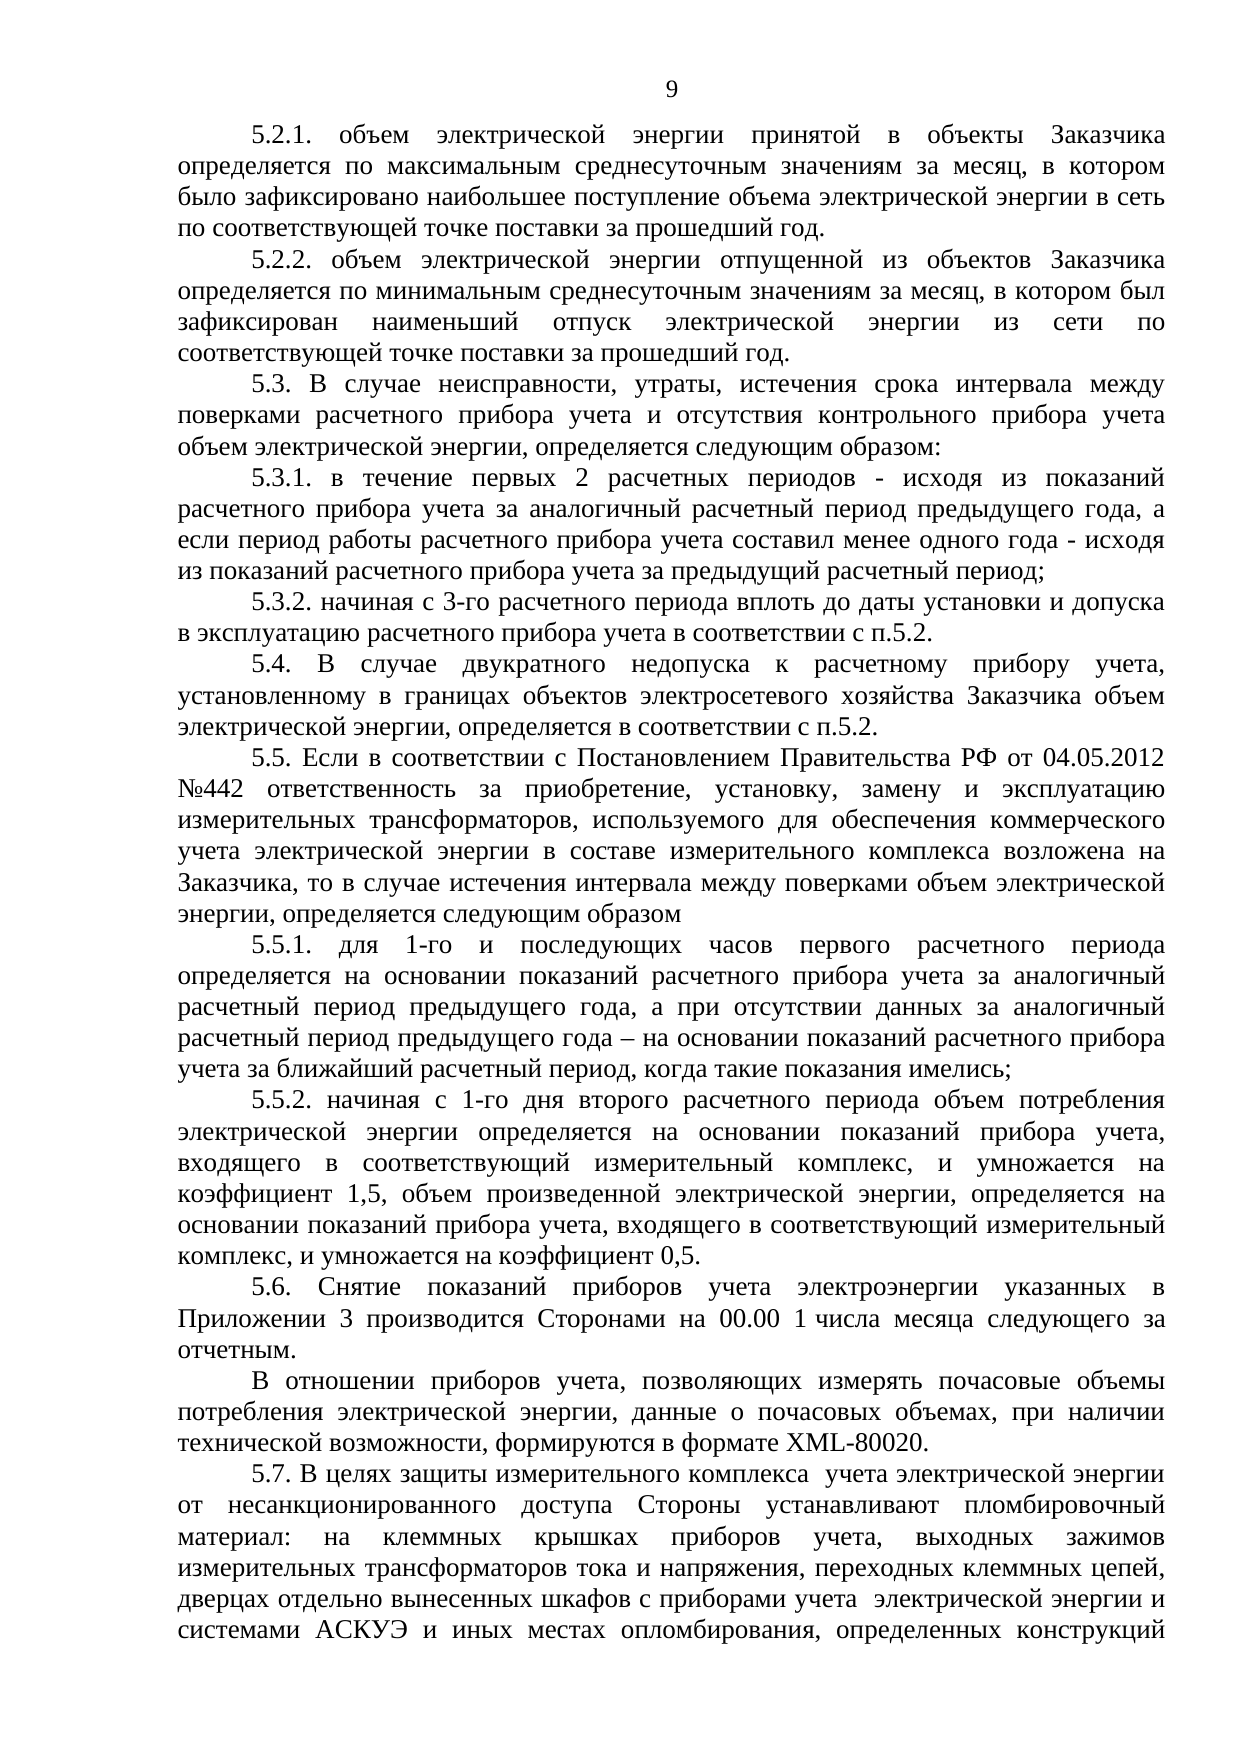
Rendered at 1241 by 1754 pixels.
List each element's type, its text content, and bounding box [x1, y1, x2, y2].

text 5.2.2. объем электрической энергии отпущенной из объектов Заказчика определяется по минимальным среднесуточным значениям за месяц, в котором был зафиксирован наименьший отпуск электрической энергии из сети по соответствующей точке поставки за прошедший год. [177, 243, 1166, 367]
text 5.3. В случае неисправности, утраты, истечения срока интервала между поверками расчетного прибора учета и отсутствия контрольного прибора учета объем электрической энергии, определяется следующим образом: [177, 367, 1166, 461]
text 5.2.1. объем электрической энергии принятой в объекты Заказчика определяется по максимальным среднесуточным значениям за месяц, в котором было зафиксировано наибольшее поступление объема электрической энергии в сеть по соответствующей точке поставки за прошедший год. [177, 118, 1166, 243]
text В отношении приборов учета, позволяющих измерять почасовые объемы потребления электрической энергии, данные о почасовых объемах, при наличии технической возможности, формируются в формате XML-80020. [177, 1364, 1166, 1457]
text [177, 1457, 1166, 1644]
text 5.3.2. начиная с 3-го расчетного периода вплоть до даты установки и допуска в эксплуатацию расчетного прибора учета в соответствии с п.5.2. [177, 585, 1166, 648]
text 5.6. Снятие показаний приборов учета электроэнергии указанных в Приложении 3 производится Сторонами на 00.00 1 числа месяца следующего за отчетным. [177, 1271, 1166, 1364]
text 5.5.2. начиная с 1-го дня второго расчетного периода объем потребления электрической энергии определяется на основании показаний прибора учета, входящего в соответствующий измерительный комплекс, и умножается на коэффициент 1,5, объем произведенной электрической энергии, определяется на основании показаний прибора учета, входящего в соответствующий измерительный комплекс, и умножается на коэффициент 0,5. [177, 1084, 1166, 1271]
text 5.5.1. для 1-го и последующих часов первого расчетного периода определяется на основании показаний расчетного прибора учета за аналогичный расчетный период предыдущего года, а при отсутствии данных за аналогичный расчетный период предыдущего года – на основании показаний расчетного прибора учета за ближайший расчетный период, когда такие показания имелись; [177, 928, 1166, 1084]
text 5.4. В случае двукратного недопуска к расчетному прибору учета, установленному в границах объектов электросетевого хозяйства Заказчика объем электрической энергии, определяется в соответствии с п.5.2. [177, 648, 1166, 741]
text 5.5. Если в соответствии с Постановлением Правительства РФ от 04.05.2012 №442 ответственность за приобретение, установку, замену и эксплуатацию измерительных трансформаторов, используемого для обеспечения коммерческого учета электрической энергии в составе измерительного комплекса возложена на Заказчика, то в случае истечения интервала между поверками объем электрической энергии, определяется следующим образом [177, 741, 1166, 928]
text 5.3.1. в течение первых 2 расчетных периодов - исходя из показаний расчетного прибора учета за аналогичный расчетный период предыдущего года, а если период работы расчетного прибора учета составил менее одного года - исходя из показаний расчетного прибора учета за предыдущий расчетный период; [177, 461, 1166, 585]
